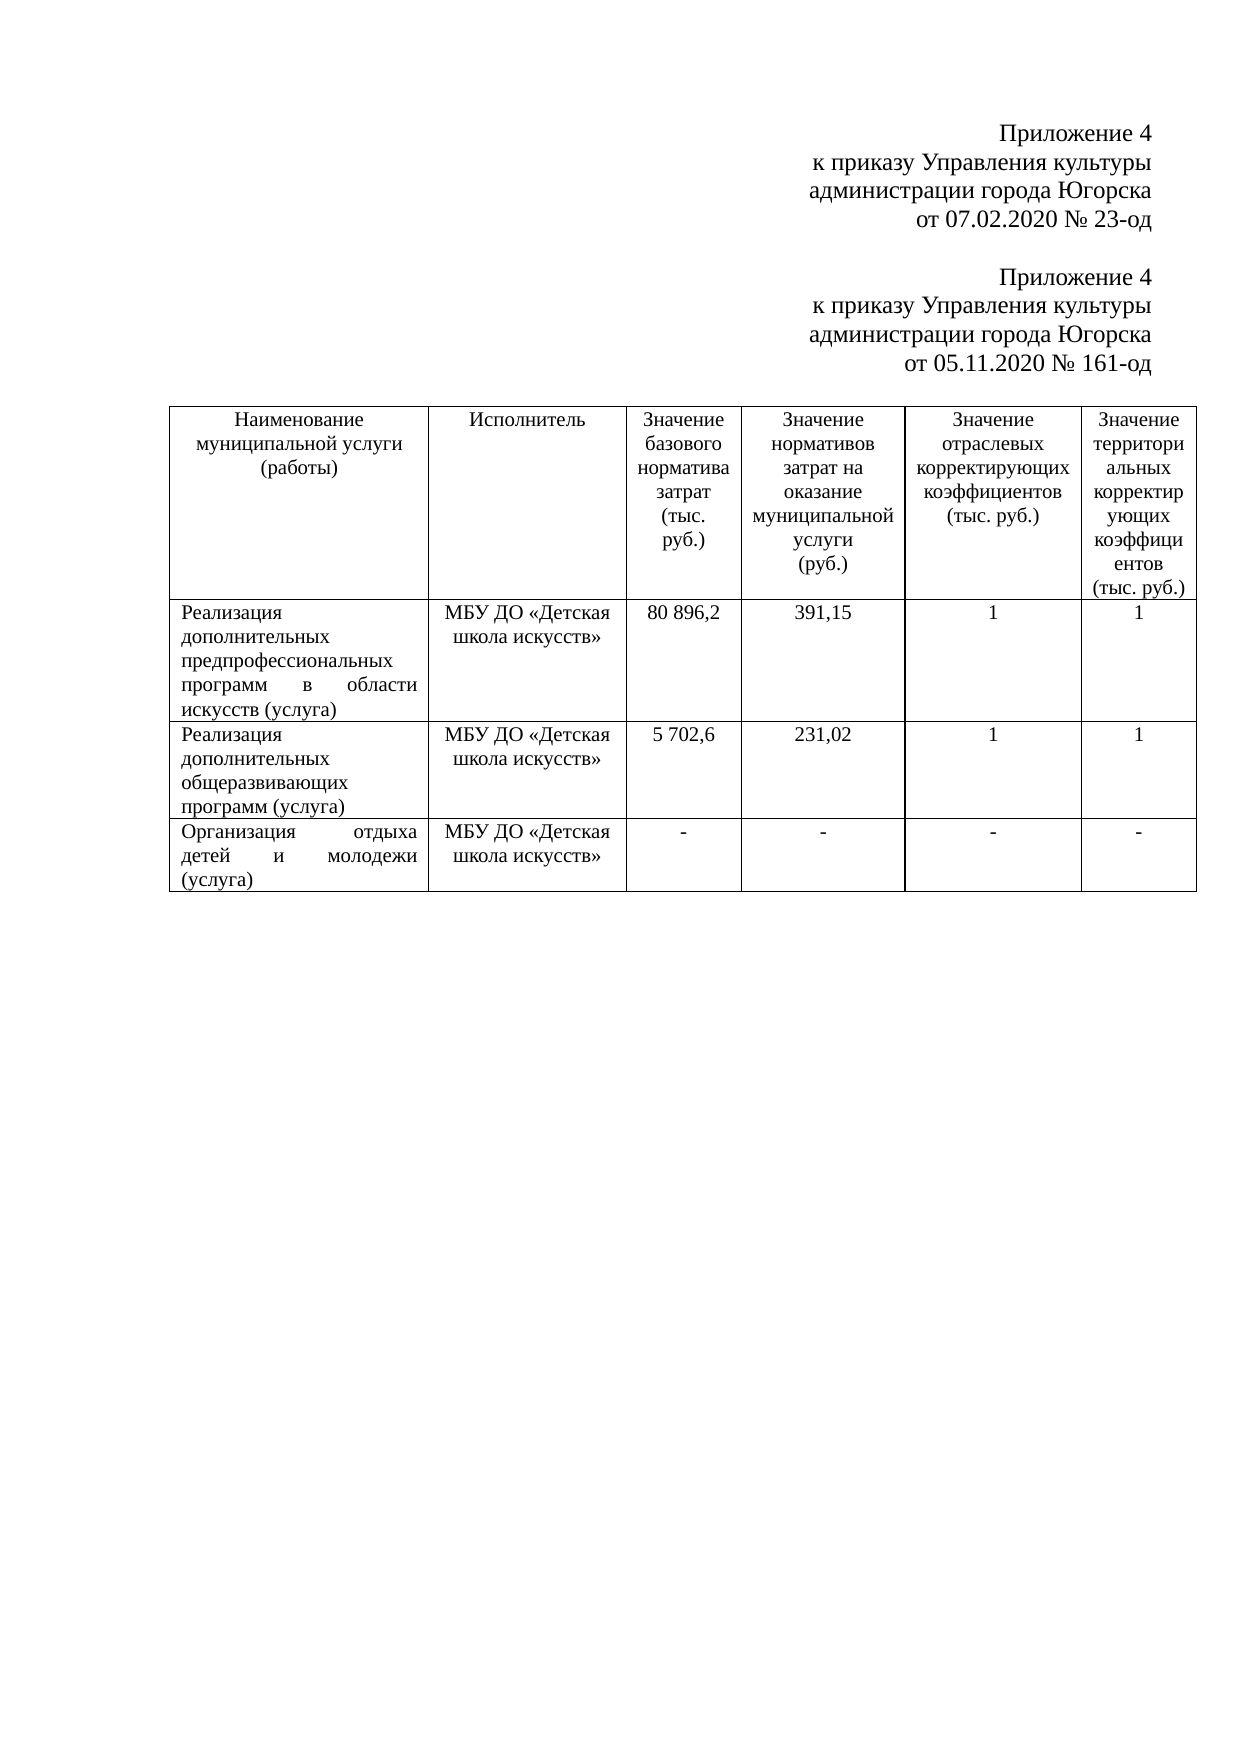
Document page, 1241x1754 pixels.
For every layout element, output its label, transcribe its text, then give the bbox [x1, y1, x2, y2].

table_cell - [1082, 819, 1196, 891]
table_cell Организация отдыха детей и молодежи (услуга) [170, 819, 428, 891]
table_cell МБУ ДО «Детская школа искусств» [429, 600, 626, 721]
table_cell МБУ ДО «Детская школа искусств» [429, 819, 626, 891]
table_cell Реализация дополнительных предпрофессиональных программ в области искусств (услуга) [170, 600, 428, 721]
table_cell 1 [1082, 722, 1196, 818]
table_cell - [627, 819, 741, 891]
text Приложение 4 [181, 262, 1152, 291]
table_header Значение нормативов затрат на оказание муниципальной услуги (руб.) [742, 407, 904, 599]
table_cell 1 [906, 600, 1081, 721]
table_cell 80 896,2 [627, 600, 741, 721]
table_cell 5 702,6 [627, 722, 741, 818]
table_cell - [906, 819, 1081, 891]
text Приложение 4 [181, 118, 1152, 147]
table_header Значение базового норматива затрат (тыс. руб.) [627, 407, 741, 599]
text администрации города Югорска [181, 176, 1152, 204]
table_header Наименование муниципальной услуги (работы) [170, 407, 428, 599]
table_cell Реализация дополнительных общеразвивающих программ (услуга) [170, 722, 428, 818]
table_cell - [742, 819, 904, 891]
table_cell 231,02 [742, 722, 904, 818]
table_header Значение отраслевых корректирующих коэффициентов (тыс. руб.) [906, 407, 1081, 599]
table_cell 1 [1082, 600, 1196, 721]
text к приказу Управления культуры [181, 291, 1152, 319]
table_header Значение территориальных корректирующих коэффициентов (тыс. руб.) [1082, 407, 1196, 599]
table_cell 1 [906, 722, 1081, 818]
text к приказу Управления культуры [181, 147, 1152, 176]
table_cell МБУ ДО «Детская школа искусств» [429, 722, 626, 818]
text администрации города Югорска [181, 319, 1152, 348]
table_header Исполнитель [429, 407, 626, 599]
table_cell 391,15 [742, 600, 904, 721]
text от 05.11.2020 № 161-од [181, 348, 1152, 377]
text от 07.02.2020 № 23-од [181, 204, 1152, 233]
